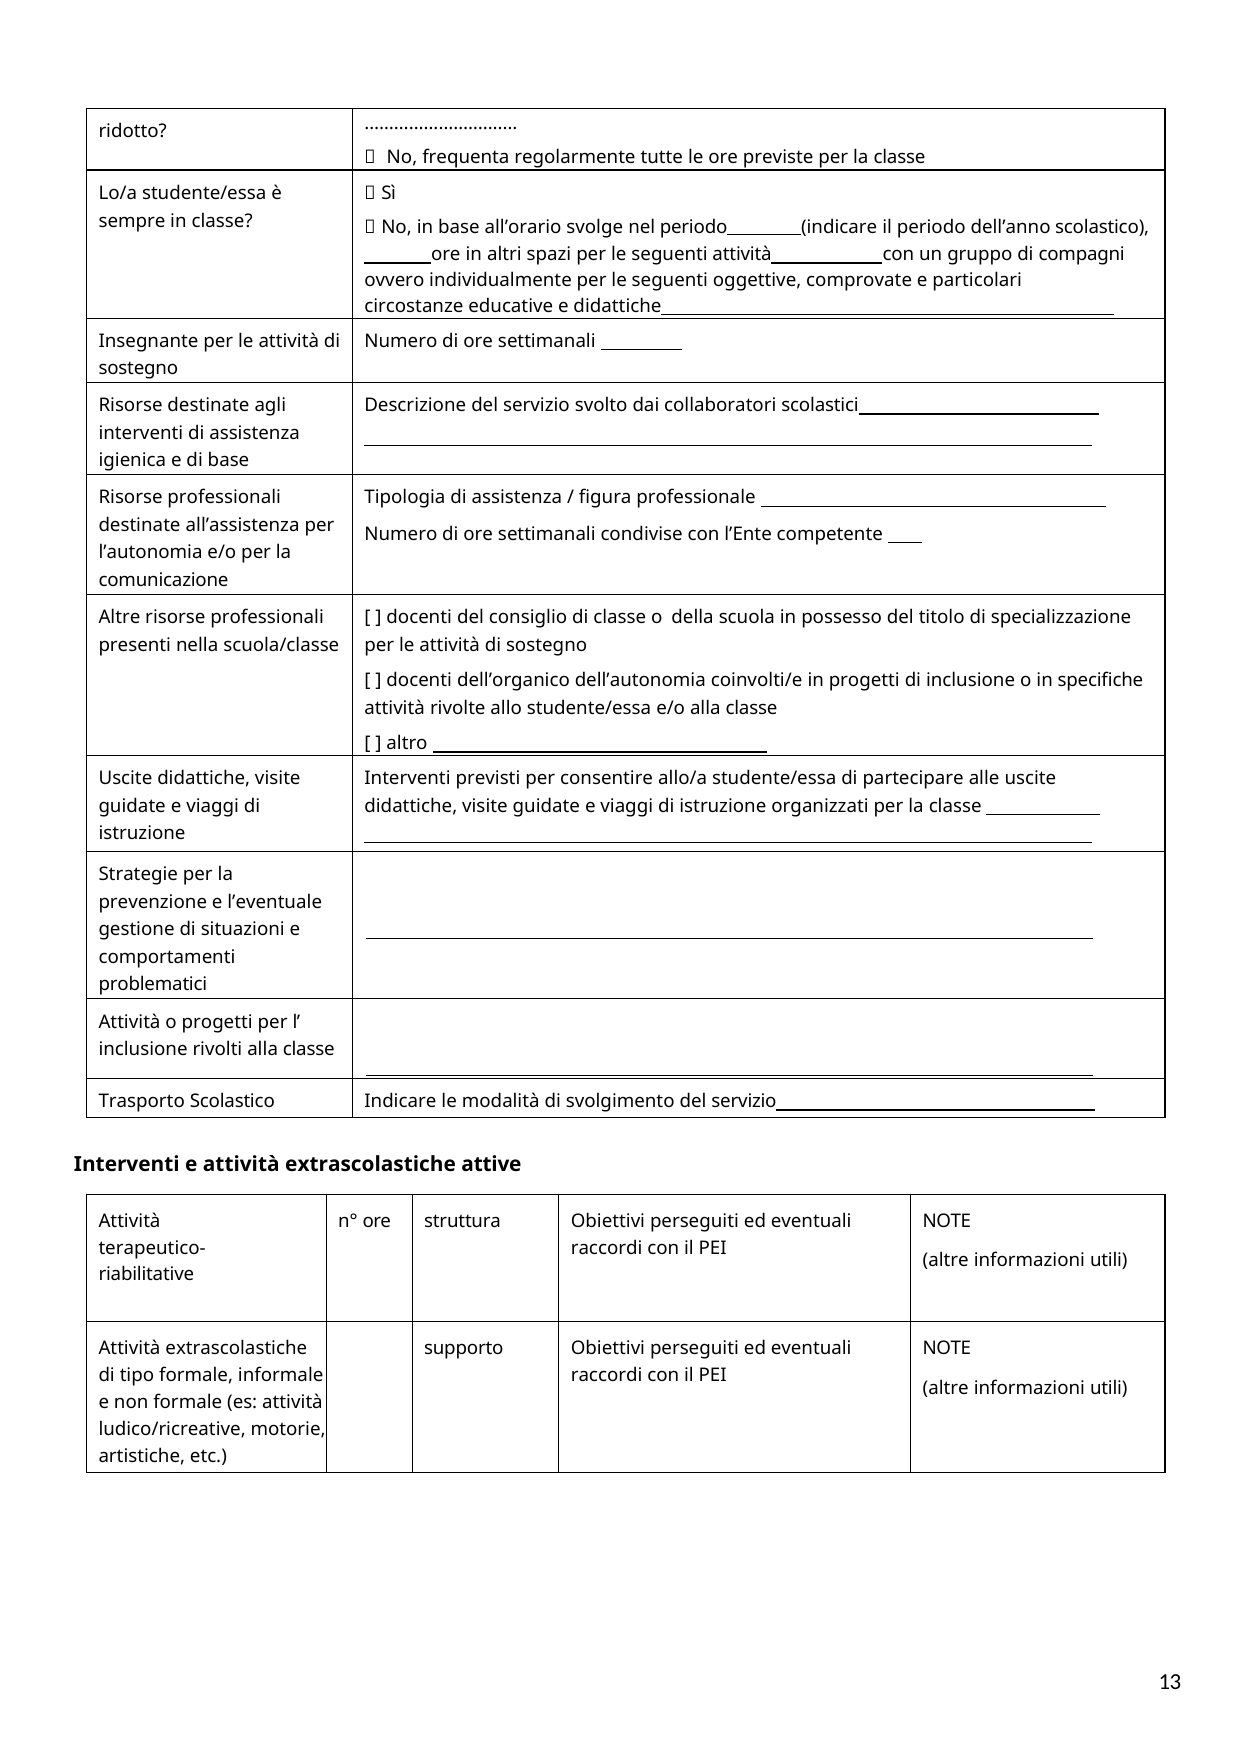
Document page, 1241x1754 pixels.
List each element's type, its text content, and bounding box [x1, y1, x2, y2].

table_header struttura [413, 1195, 558, 1321]
table_cell [ ] docenti del consiglio di classe o della scuola in possesso del titolo di specializzazione per le attività di sostegno [ ] docenti dell’organico dell’autonomia coinvolti/e in progetti di inclusione o in specifiche attività rivolte allo studente/essa e/o alla classe [ ] altro [353, 595, 1164, 755]
table_cell Obiettivi perseguiti ed eventuali raccordi con il PEI [559, 1322, 910, 1472]
table_cell Risorse destinate agli interventi di assistenza igienica e di base [87, 383, 352, 474]
table_cell Interventi previsti per consentire allo/a studente/essa di partecipare alle uscite didattiche, visite guidate e viaggi di istruzione organizzati per la classe [353, 756, 1164, 851]
table_cell [353, 852, 1164, 998]
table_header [87, 109, 352, 169]
table_cell Attività o progetti per l’ inclusione rivolti alla classe [87, 999, 352, 1078]
table_header Attività terapeutico- riabilitative [87, 1195, 326, 1321]
table_header NOTE (altre informazioni utili) [911, 1195, 1164, 1321]
table_cell Numero di ore settimanali [353, 319, 1164, 382]
table_header Lo/a studente/essa è sempre in classe? [87, 171, 352, 317]
table_cell Descrizione del servizio svolto dai collaboratori scolastici [353, 383, 1164, 474]
table_cell NOTE (altre informazioni utili) [911, 1322, 1164, 1472]
table_cell Altre risorse professionali presenti nella scuola/classe [87, 595, 352, 755]
table_cell [353, 999, 1164, 1078]
table_cell Risorse professionali destinate all’assistenza per l’autonomia e/o per la comunicazione [87, 475, 352, 594]
text Interventi e attività extrascolastiche attive [74, 1149, 1196, 1177]
table_header  Sì  No, in base all’orario svolge nel periodo (indicare il periodo dell’anno scolastico), ore in altri spazi per le seguenti attività con un gruppo di compagni ovvero individualmente per le seguenti oggettive, comprovate e particolari circostanze educative e didattiche [353, 171, 1164, 317]
table_cell Trasporto Scolastico [87, 1079, 352, 1117]
table_cell Insegnante per le attività di sostegno [87, 319, 352, 382]
table_cell supporto [413, 1322, 558, 1472]
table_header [353, 109, 1164, 169]
table_cell Tipologia di assistenza / figura professionale Numero di ore settimanali condivise con l’Ente competente [353, 475, 1164, 594]
table_cell [327, 1322, 412, 1472]
table_header n° ore [327, 1195, 412, 1321]
table_cell Indicare le modalità di svolgimento del servizio [353, 1079, 1164, 1117]
table_cell Strategie per la prevenzione e l’eventuale gestione di situazioni e comportamenti problematici [87, 852, 352, 998]
table_cell Uscite didattiche, visite guidate e viaggi di istruzione [87, 756, 352, 851]
table_header Obiettivi perseguiti ed eventuali raccordi con il PEI [559, 1195, 910, 1321]
table_cell Attività extrascolastiche di tipo formale, informale e non formale (es: attività ludico/ricreative, motorie, artistiche, etc.) [87, 1322, 326, 1472]
